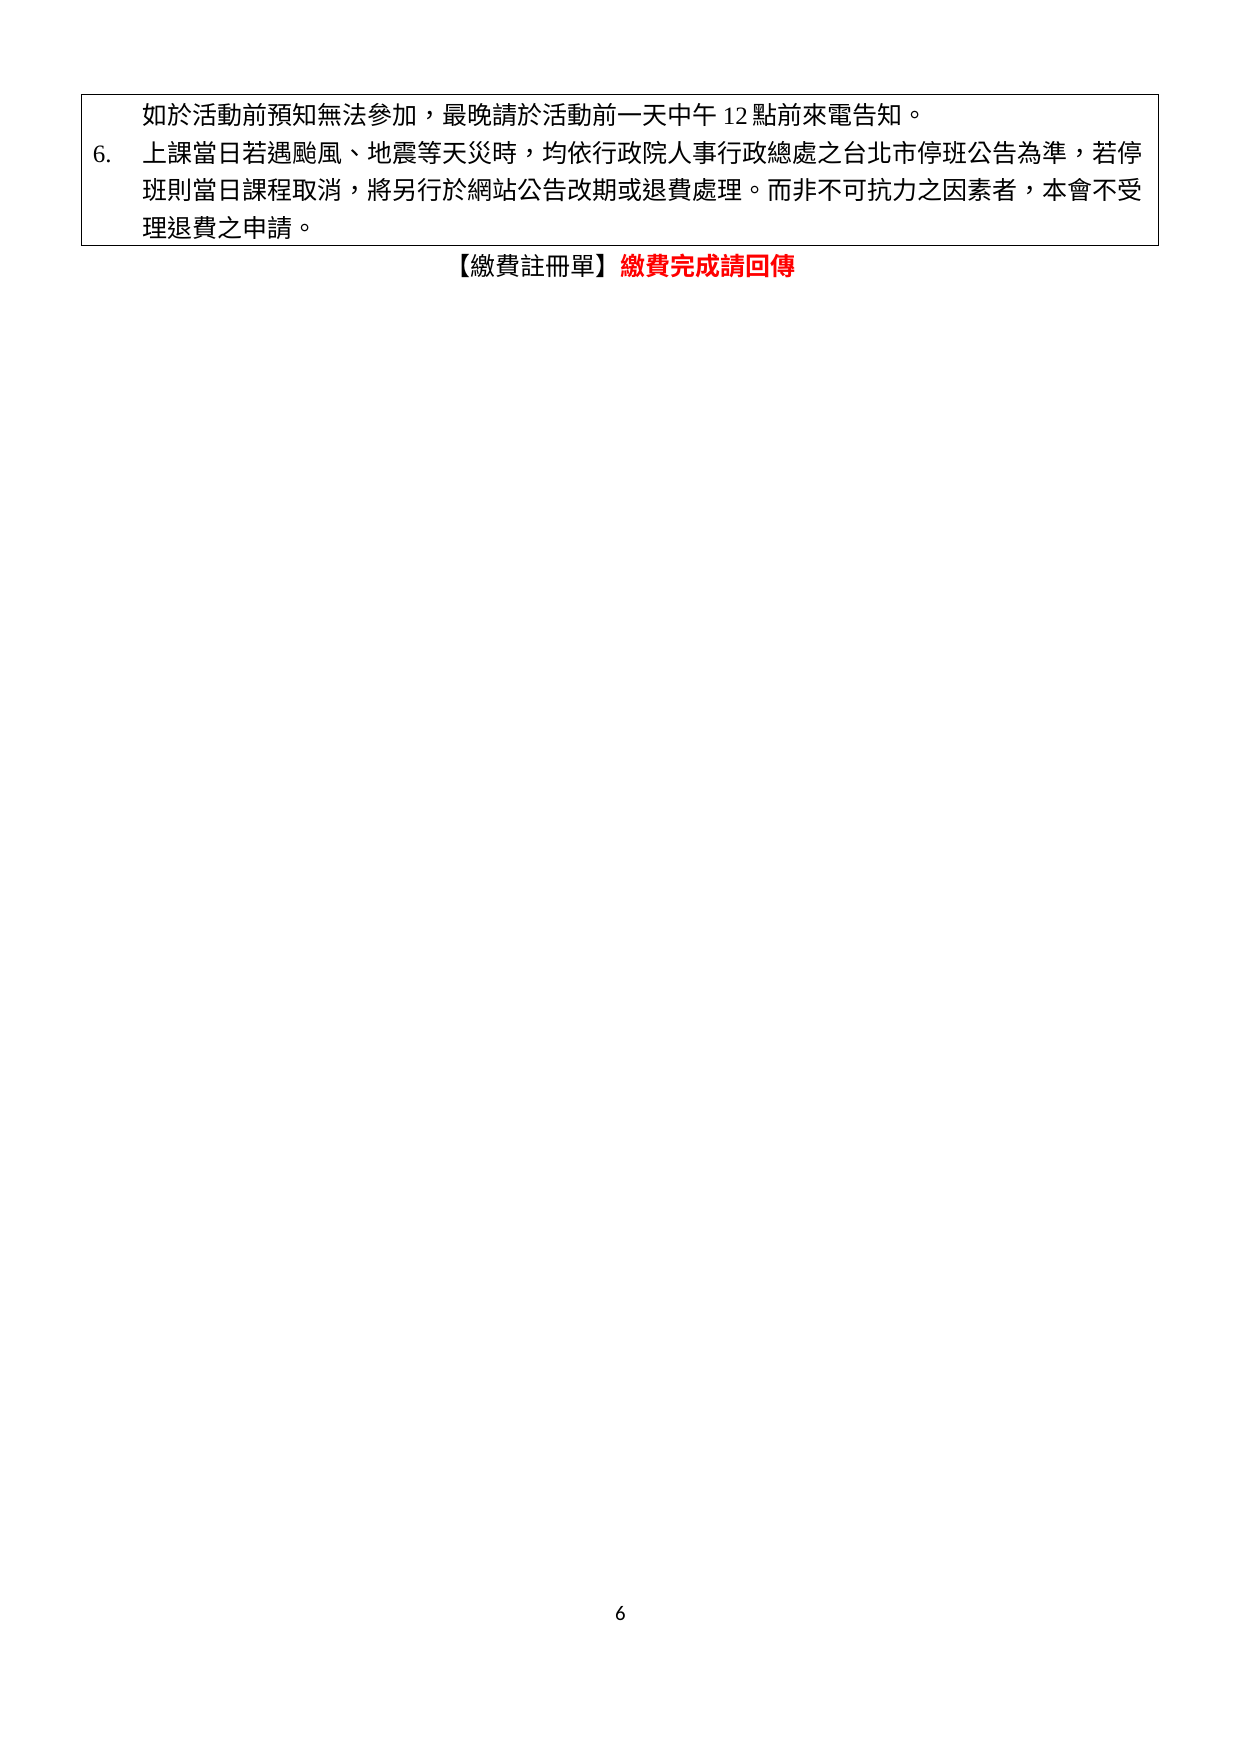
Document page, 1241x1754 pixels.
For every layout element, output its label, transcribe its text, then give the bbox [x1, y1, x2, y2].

text 【繳費註冊單】繳費完成請回傳 [177, 246, 1063, 284]
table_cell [82, 95, 1158, 245]
